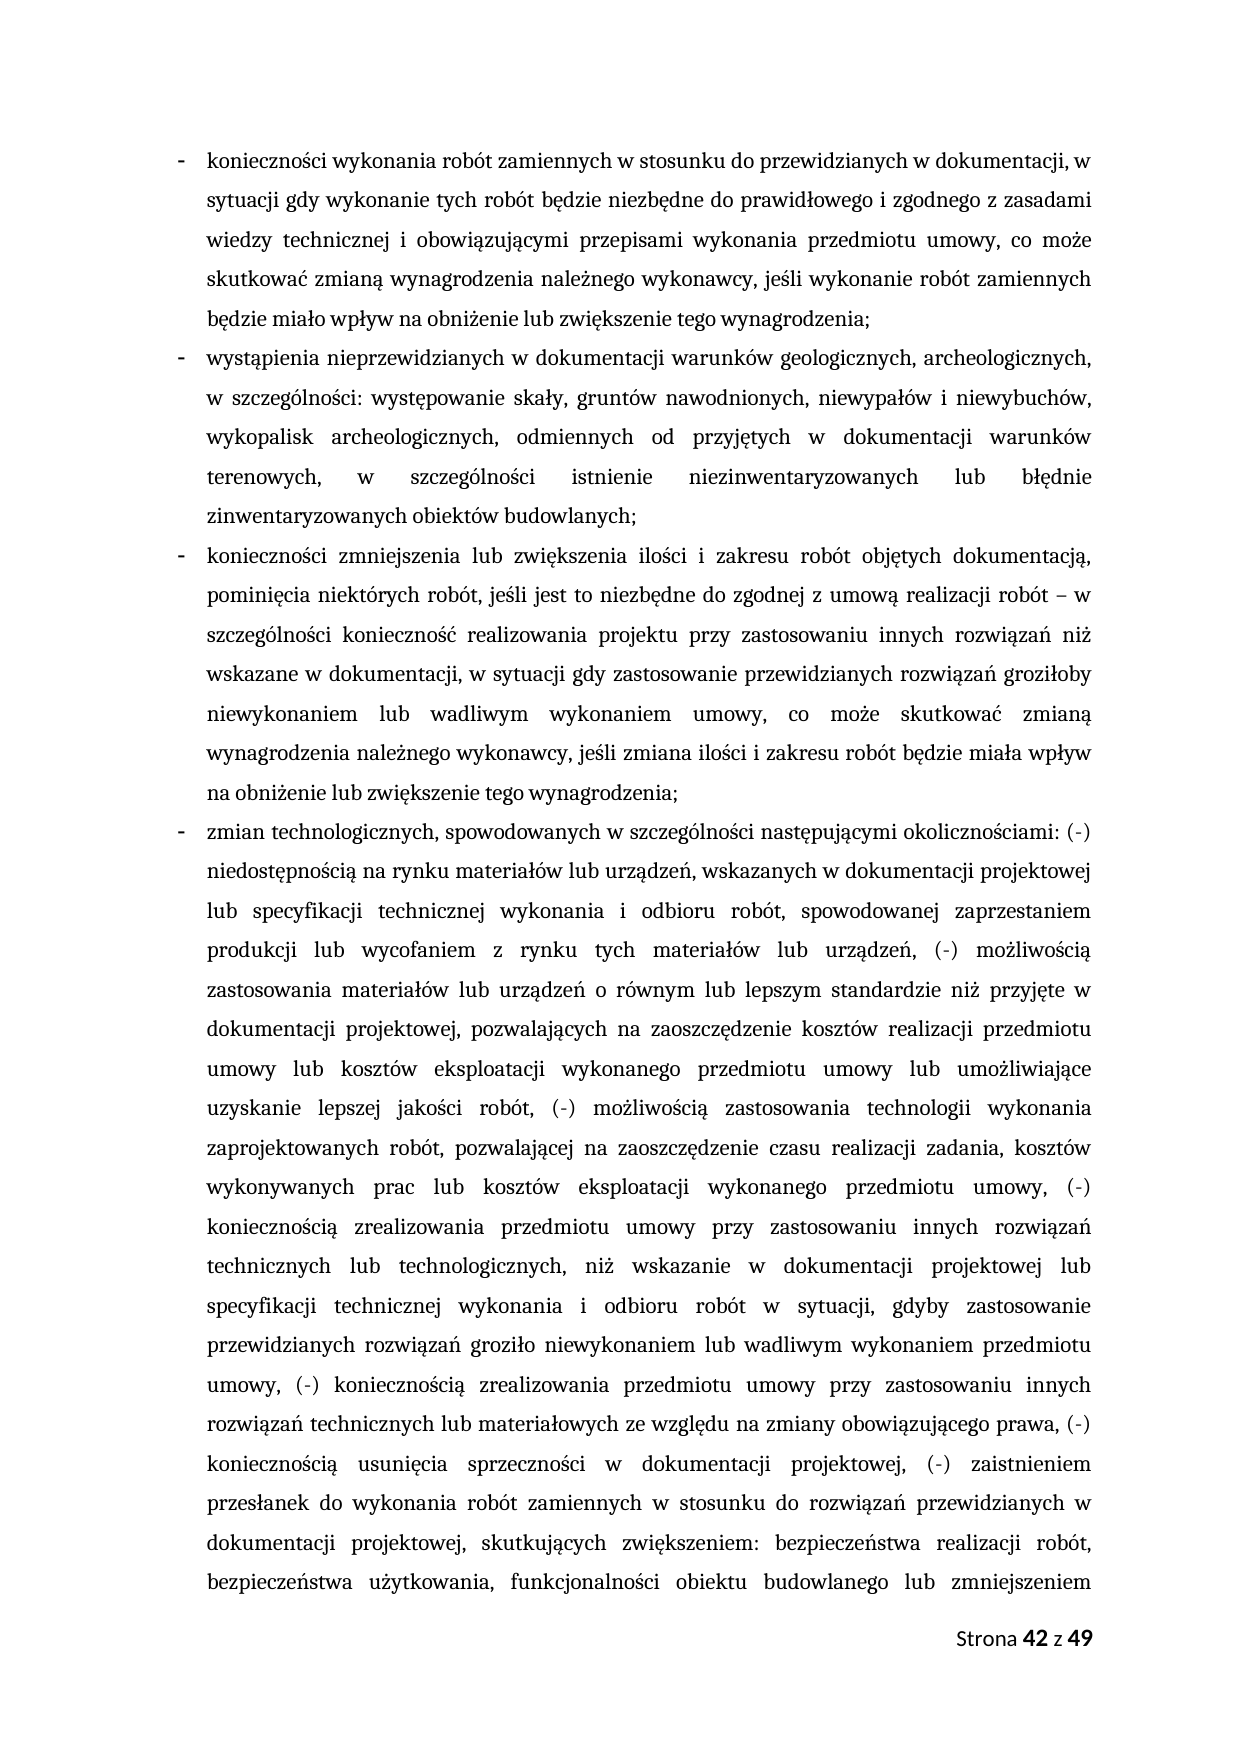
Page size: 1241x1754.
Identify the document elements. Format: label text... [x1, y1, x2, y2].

list konieczności zmniejszenia lub zwiększenia ilości i zakresu robót objętych dokumentacją, pominięcia niektórych robót, jeśli jest to niezbędne do zgodnej z umową realizacji robót – w szczególności konieczność realizowania projektu przy zastosowaniu innych rozwiązań niż wskazane w dokumentacji, w sytuacji gdy zastosowanie przewidzianych rozwiązań groziłoby niewykonaniem lub wadliwym wykonaniem umowy, co może skutkować zmianą wynagrodzenia należnego wykonawcy, jeśli zmiana ilości i zakresu robót będzie miała wpływ na obniżenie lub zwiększenie tego wynagrodzenia; [177, 542, 1093, 806]
list konieczności wykonania robót zamiennych w stosunku do przewidzianych w dokumentacji, w sytuacji gdy wykonanie tych robót będzie niezbędne do prawidłowego i zgodnego z zasadami wiedzy technicznej i obowiązującymi przepisami wykonania przedmiotu umowy, co może skutkować zmianą wynagrodzenia należnego wykonawcy, jeśli wykonanie robót zamiennych będzie miało wpływ na obniżenie lub zwiększenie tego wynagrodzenia; [177, 148, 1093, 332]
list wystąpienia nieprzewidzianych w dokumentacji warunków geologicznych, archeologicznych, w szczególności: występowanie skały, gruntów nawodnionych, niewypałów i niewybuchów, wykopalisk archeologicznych, odmiennych od przyjętych w dokumentacji warunków terenowych, w szczególności istnienie niezinwentaryzowanych lub błędnie zinwentaryzowanych obiektów budowlanych; [177, 345, 1093, 529]
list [177, 819, 1093, 1595]
